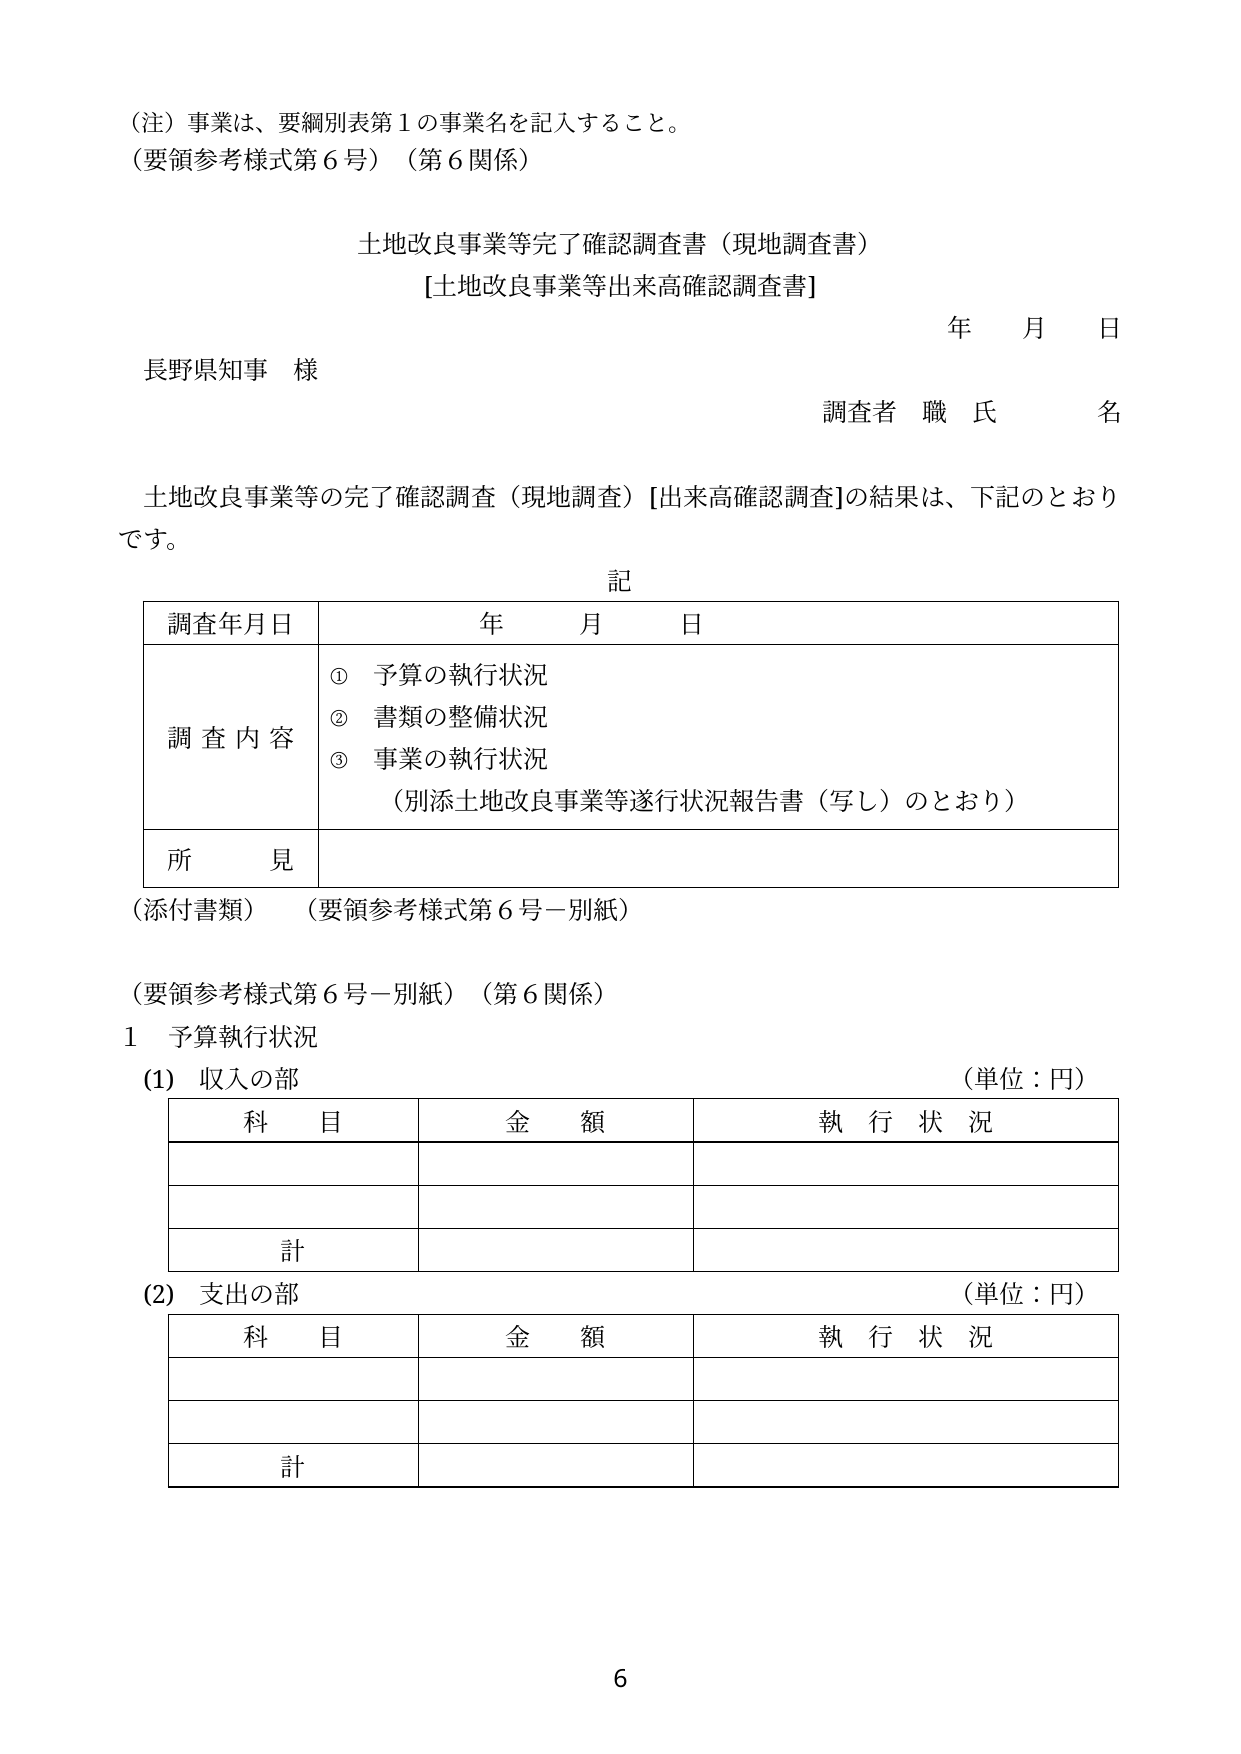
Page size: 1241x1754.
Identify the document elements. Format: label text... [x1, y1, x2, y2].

table_cell [319, 830, 1118, 887]
table_cell [694, 1143, 1118, 1184]
table_cell [419, 1186, 693, 1228]
text 記 [118, 558, 1122, 601]
table_cell [419, 1401, 693, 1443]
table_cell 計 [169, 1444, 418, 1486]
table_header 執 行 状 況 [694, 1315, 1118, 1357]
table_cell [169, 1143, 418, 1184]
text 土地改良事業等の完了確認調査（現地調査）[出来高確認調査]の結果は、下記のとおりです。 [118, 474, 1122, 558]
table_header 調査年月日 [144, 602, 318, 644]
text (2) 支出の部 （単位：円） [118, 1272, 1122, 1314]
text 年 月 日 [118, 306, 1122, 348]
table_cell [419, 1444, 693, 1486]
table_cell [419, 1358, 693, 1400]
table_cell [419, 1229, 693, 1271]
table_header 金 額 [419, 1099, 693, 1141]
table_cell 計 [169, 1229, 418, 1271]
table_cell [419, 1143, 693, 1184]
table_cell [694, 1229, 1118, 1271]
text （要領参考様式第６号－別紙）（第６関係） [118, 972, 1122, 1014]
table_cell [169, 1186, 418, 1228]
table_cell [694, 1401, 1118, 1443]
table_cell ① 予算の執行状況 ② 書類の整備状況 ③ 事業の執行状況 （別添土地改良事業等遂行状況報告書（写し）のとおり） [319, 645, 1118, 829]
table_cell 調査内容 [144, 645, 318, 829]
text （要領参考様式第６号）（第６関係） [118, 138, 1122, 180]
table_header 科 目 [169, 1315, 418, 1357]
table_cell [169, 1401, 418, 1443]
table_header 執 行 状 況 [694, 1099, 1118, 1141]
table_header 年 月 日 [319, 602, 1118, 644]
text 長野県知事 様 [118, 348, 1122, 390]
text 土地改良事業等完了確認調査書（現地調査書） [118, 222, 1122, 264]
text １ 予算執行状況 [118, 1014, 1122, 1056]
text [土地改良事業等出来高確認調査書] [118, 264, 1122, 306]
table_header 科 目 [169, 1099, 418, 1141]
table_cell [694, 1444, 1118, 1486]
table_cell [694, 1358, 1118, 1400]
table_cell [169, 1358, 418, 1400]
table_cell [694, 1186, 1118, 1228]
text (1) 収入の部 （単位：円） [118, 1056, 1122, 1098]
table_cell 所見 [144, 830, 318, 887]
text （注）事業は、要綱別表第１の事業名を記入すること。 [118, 105, 1122, 138]
text （添付書類） （要領参考様式第６号－別紙） [118, 888, 1122, 930]
text 調査者 職 氏 名 [118, 390, 1122, 432]
table_header 金 額 [419, 1315, 693, 1357]
